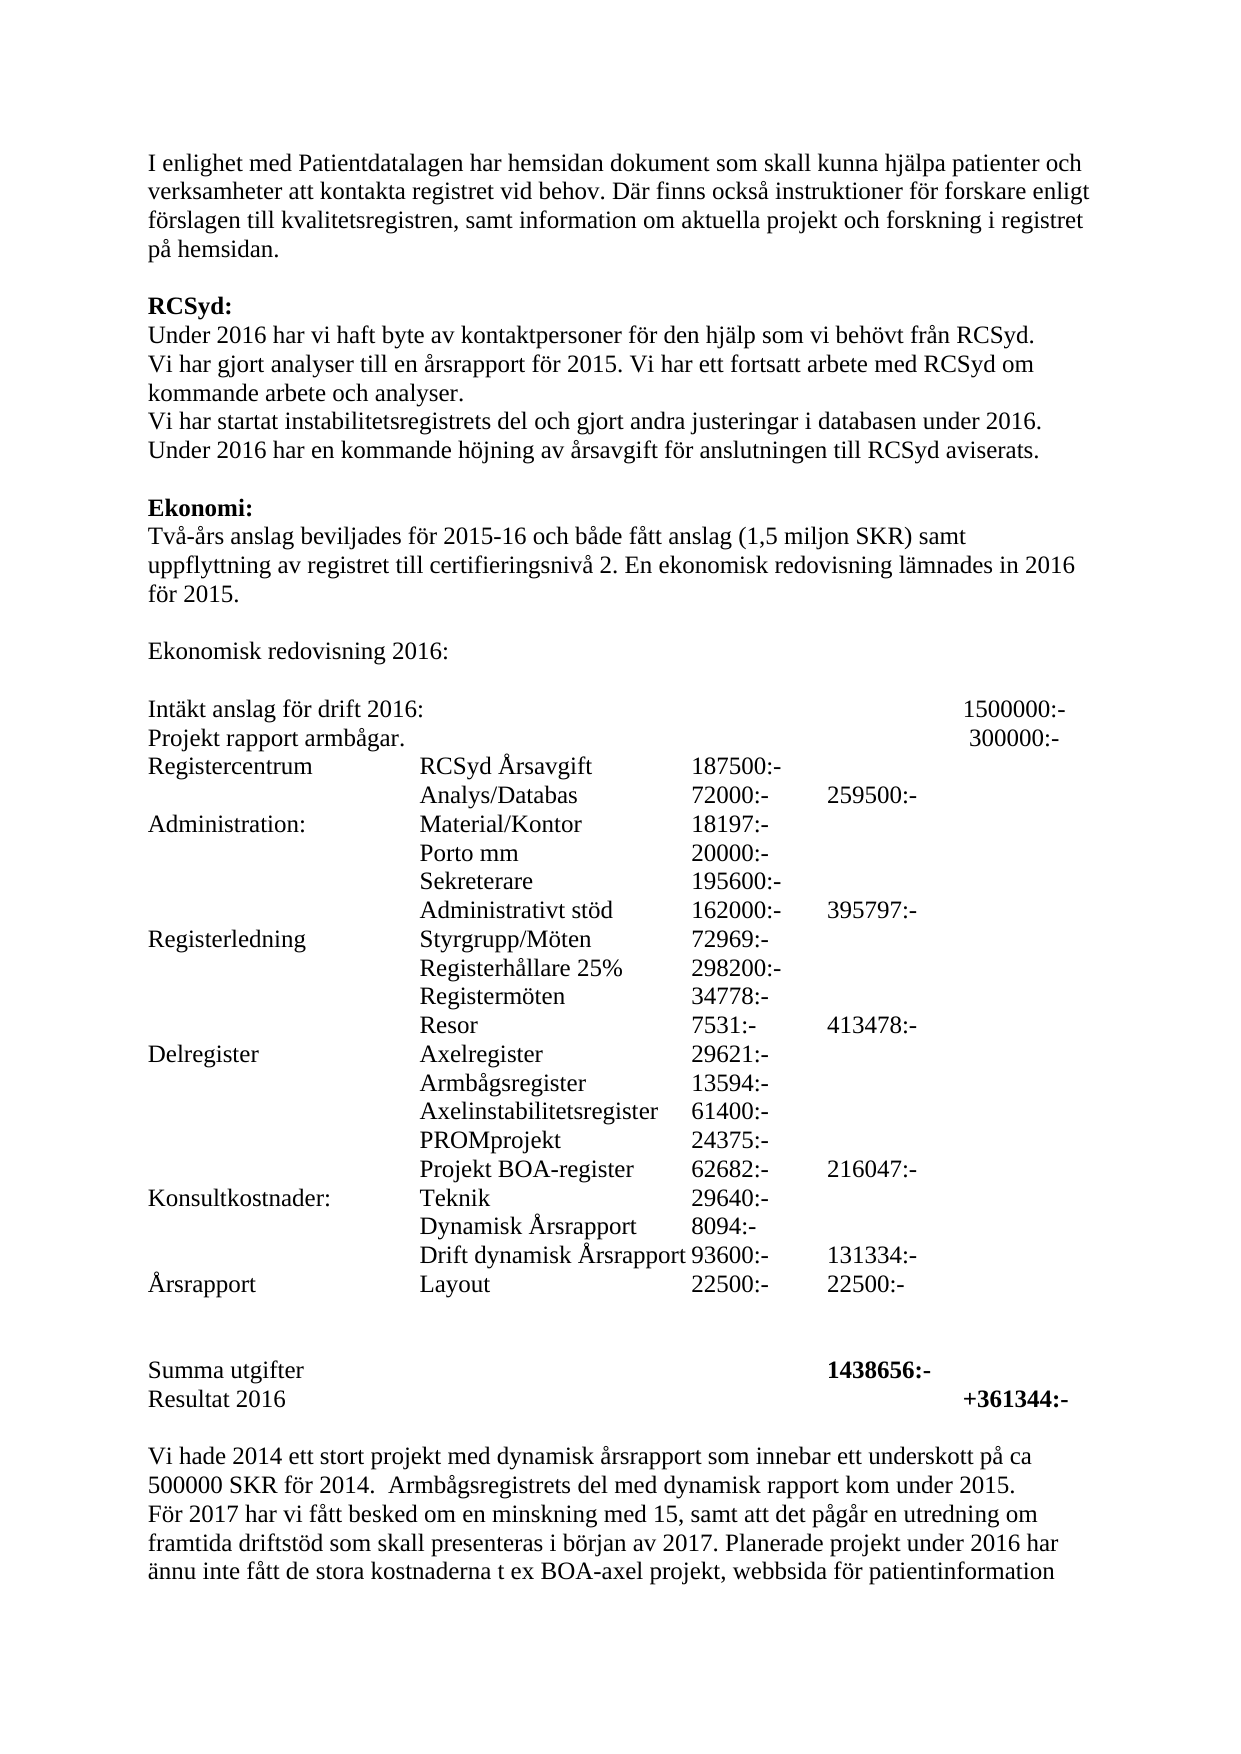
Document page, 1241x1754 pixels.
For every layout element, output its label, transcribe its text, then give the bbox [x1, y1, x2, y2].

text Sekreterare 195600:- [148, 866, 1093, 895]
text Vi hade 2014 ett stort projekt med dynamisk årsrapport som innebar ett underskott på ca 500000 SKR för 2014. Armbågsregistrets del med dynamisk rapport kom under 2015. [148, 1441, 1093, 1499]
text Två-års anslag beviljades för 2015-16 och både fått anslag (1,5 miljon SKR) samt uppflyttning av registret till certifieringsnivå 2. En ekonomisk redovisning lämnades in 2016 för 2015. [148, 521, 1093, 608]
text Analys/Databas 72000:- 259500:- [148, 780, 1093, 809]
text Porto mm 20000:- [148, 838, 1093, 866]
text Armbågsregister 13594:- [148, 1068, 1093, 1096]
text Summa utgifter 1438656:- [148, 1355, 1093, 1384]
text Axelinstabilitetsregister 61400:- [148, 1096, 1093, 1125]
text Administration: Material/Kontor 18197:- [148, 809, 1093, 838]
text Registerhållare 25% 298200:- [148, 953, 1093, 981]
text Under 2016 har en kommande höjning av årsavgift för anslutningen till RCSyd aviserats. [148, 435, 1093, 464]
text Vi har startat instabilitetsregistrets del och gjort andra justeringar i databasen under 2016. [148, 406, 1093, 435]
text Registerledning Styrgrupp/Möten 72969:- [148, 924, 1093, 953]
text Resor 7531:- 413478:- [148, 1010, 1093, 1039]
text Registermöten 34778:- [148, 981, 1093, 1010]
text Dynamisk Årsrapport 8094:- [148, 1211, 1093, 1240]
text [148, 1499, 1093, 1585]
text Administrativt stöd 162000:- 395797:- [148, 895, 1093, 924]
text RCSyd: [148, 291, 1093, 320]
text Drift dynamisk Årsrapport 93600:- 131334:- [148, 1240, 1093, 1269]
text Årsrapport Layout 22500:- 22500:- [148, 1269, 1093, 1298]
text Ekonomisk redovisning 2016: [148, 636, 1093, 665]
text Vi har gjort analyser till en årsrapport för 2015. Vi har ett fortsatt arbete med RCSyd om kommande arbete och analyser. [148, 349, 1093, 406]
text PROMprojekt 24375:- [148, 1125, 1093, 1154]
text Projekt BOA-register 62682:- 216047:- [148, 1154, 1093, 1183]
text Konsultkostnader: Teknik 29640:- [148, 1183, 1093, 1211]
text Resultat 2016 +361344:- [148, 1384, 1093, 1413]
text Projekt rapport armbågar. 300000:- [148, 723, 1093, 751]
text Ekonomi: [148, 493, 1093, 521]
text Registercentrum RCSyd Årsavgift 187500:- [148, 751, 1093, 780]
text I enlighet med Patientdatalagen har hemsidan dokument som skall kunna hjälpa patienter och verksamheter att kontakta registret vid behov. Där finns också instruktioner för forskare enligt förslagen till kvalitetsregistren, samt information om aktuella projekt och forskning i registret på hemsidan. [148, 148, 1093, 263]
text Under 2016 har vi haft byte av kontaktpersoner för den hjälp som vi behövt från RCSyd. [148, 320, 1093, 349]
text Intäkt anslag för drift 2016: 1500000:- [148, 694, 1093, 723]
text Delregister Axelregister 29621:- [148, 1039, 1093, 1068]
